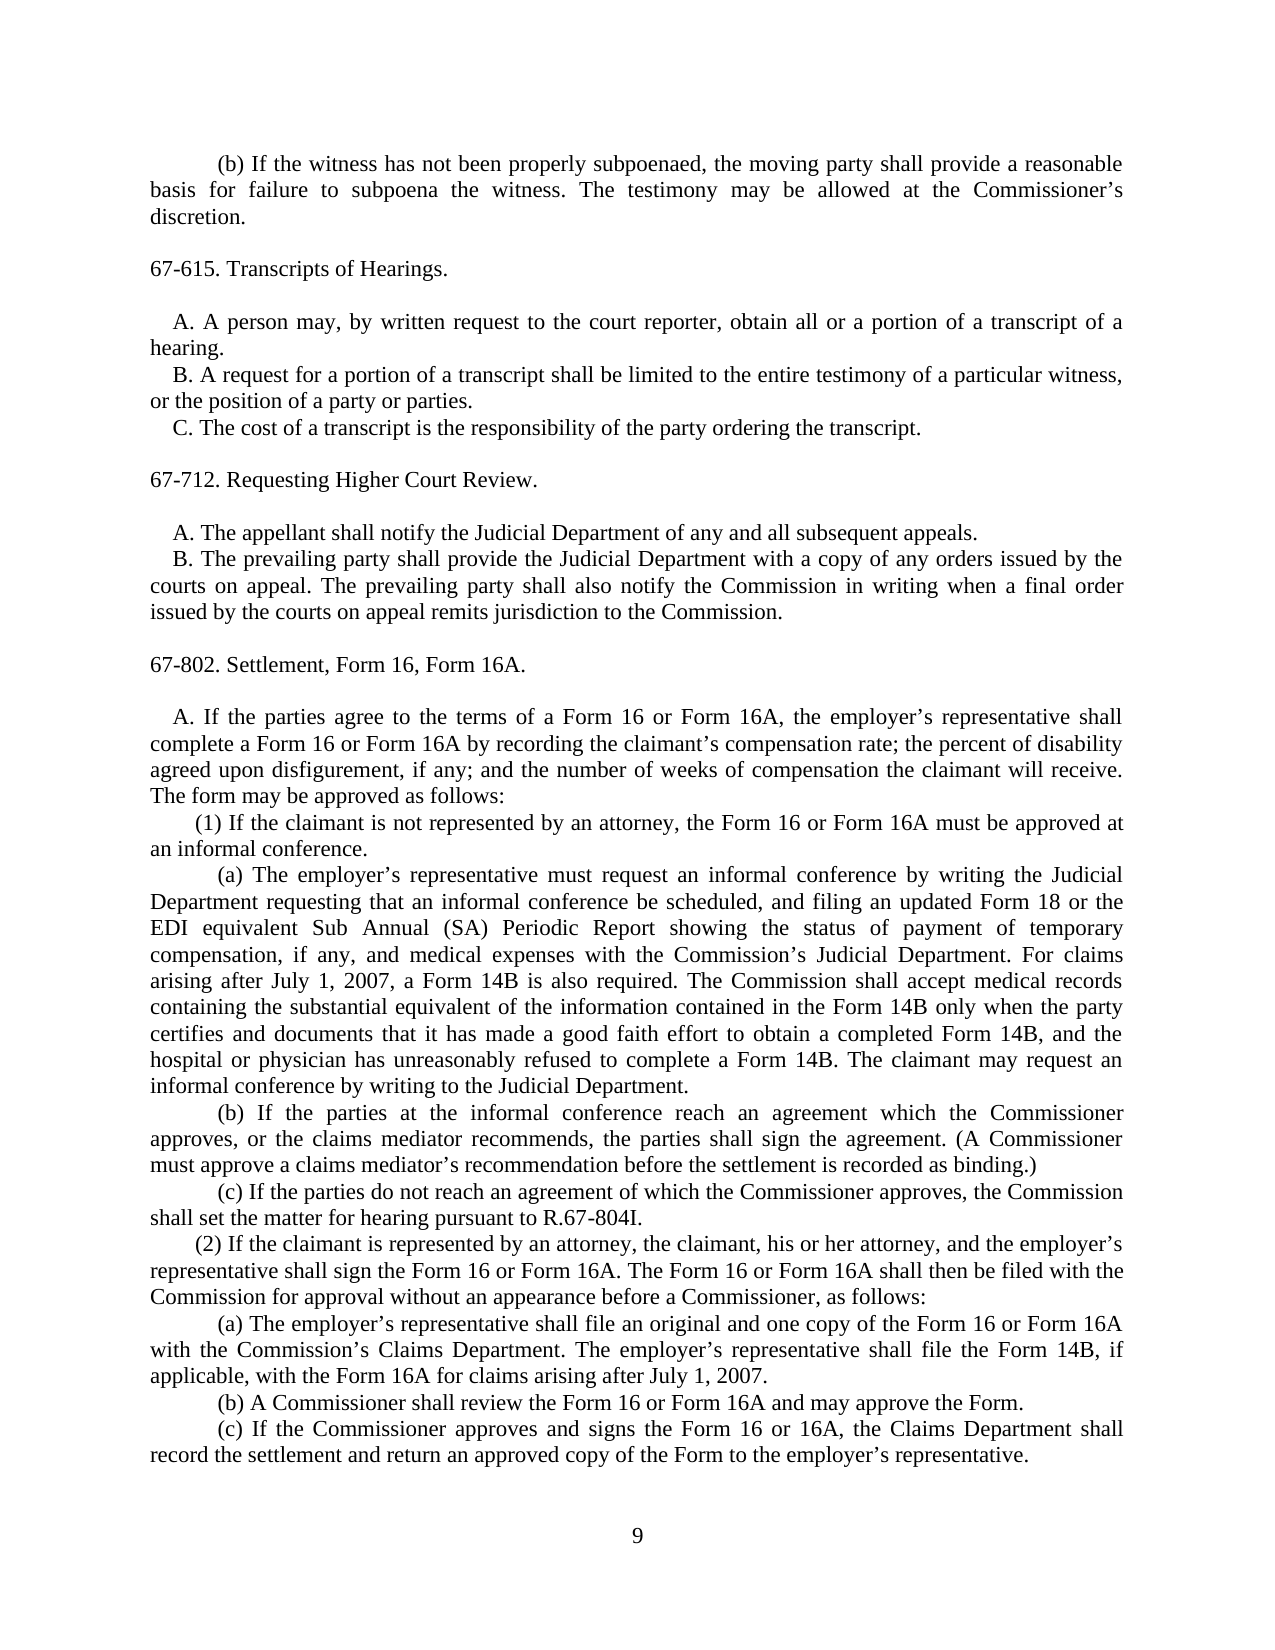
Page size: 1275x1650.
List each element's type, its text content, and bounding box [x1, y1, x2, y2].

text (c) If the Commissioner approves and signs the Form 16 or 16A, the Claims Department shall record the settlement and return an approved copy of the Form to the employer’s representative. [150, 1415, 1125, 1468]
text (a) The employer’s representative must request an informal conference by writing the Judicial Department requesting that an informal conference be scheduled, and filing an updated Form 18 or the EDI equivalent Sub Annual (SA) Periodic Report showing the status of payment of temporary compensation, if any, and medical expenses with the Commission’s Judicial Department. For claims arising after July 1, 2007, a Form 14B is also required. The Commission shall accept medical records containing the substantial equivalent of the information contained in the Form 14B only when the party certifies and documents that it has made a good faith effort to obtain a completed Form 14B, and the hospital or physician has unreasonably refused to complete a Form 14B. The claimant may request an informal conference by writing to the Judicial Department. [150, 862, 1125, 1099]
text (b) A Commissioner shall review the Form 16 or Form 16A and may approve the Form. [150, 1389, 1125, 1415]
text A. A person may, by written request to the court reporter, obtain all or a portion of a transcript of a hearing. [150, 308, 1125, 361]
text 67-802. Settlement, Form 16, Form 16A. [150, 651, 1125, 677]
text B. The prevailing party shall provide the Judicial Department with a copy of any orders issued by the courts on appeal. The prevailing party shall also notify the Commission in writing when a final order issued by the courts on appeal remits jurisdiction to the Commission. [150, 545, 1125, 624]
text (c) If the parties do not reach an agreement of which the Commissioner approves, the Commission shall set the matter for hearing pursuant to R.67-804I. [150, 1178, 1125, 1231]
text 67-615. Transcripts of Hearings. [150, 255, 1125, 282]
text (b) If the parties at the informal conference reach an agreement which the Commissioner approves, or the claims mediator recommends, the parties shall sign the agreement. (A Commissioner must approve a claims mediator’s recommendation before the settlement is recorded as binding.) [150, 1099, 1125, 1178]
text (b) If the witness has not been properly subpoenaed, the moving party shall provide a reasonable basis for failure to subpoena the witness. The testimony may be allowed at the Commissioner’s discretion. [150, 150, 1125, 229]
text 67-712. Requesting Higher Court Review. [150, 466, 1125, 493]
text A. The appellant shall notify the Judicial Department of any and all subsequent appeals. [150, 519, 1125, 545]
text (1) If the claimant is not represented by an attorney, the Form 16 or Form 16A must be approved at an informal conference. [150, 809, 1125, 862]
text (a) The employer’s representative shall file an original and one copy of the Form 16 or Form 16A with the Commission’s Claims Department. The employer’s representative shall file the Form 14B, if applicable, with the Form 16A for claims arising after July 1, 2007. [150, 1309, 1125, 1389]
text (2) If the claimant is represented by an attorney, the claimant, his or her attorney, and the employer’s representative shall sign the Form 16 or Form 16A. The Form 16 or Form 16A shall then be filed with the Commission for approval without an appearance before a Commissioner, as follows: [150, 1231, 1125, 1309]
text A. If the parties agree to the terms of a Form 16 or Form 16A, the employer’s representative shall complete a Form 16 or Form 16A by recording the claimant’s compensation rate; the percent of disability agreed upon disfigurement, if any; and the number of weeks of compensation the claimant will receive. The form may be approved as follows: [150, 703, 1125, 809]
text C. The cost of a transcript is the responsibility of the party ordering the transcript. [150, 413, 1125, 440]
text B. A request for a portion of a transcript shall be limited to the entire testimony of a particular witness, or the position of a party or parties. [150, 361, 1125, 413]
